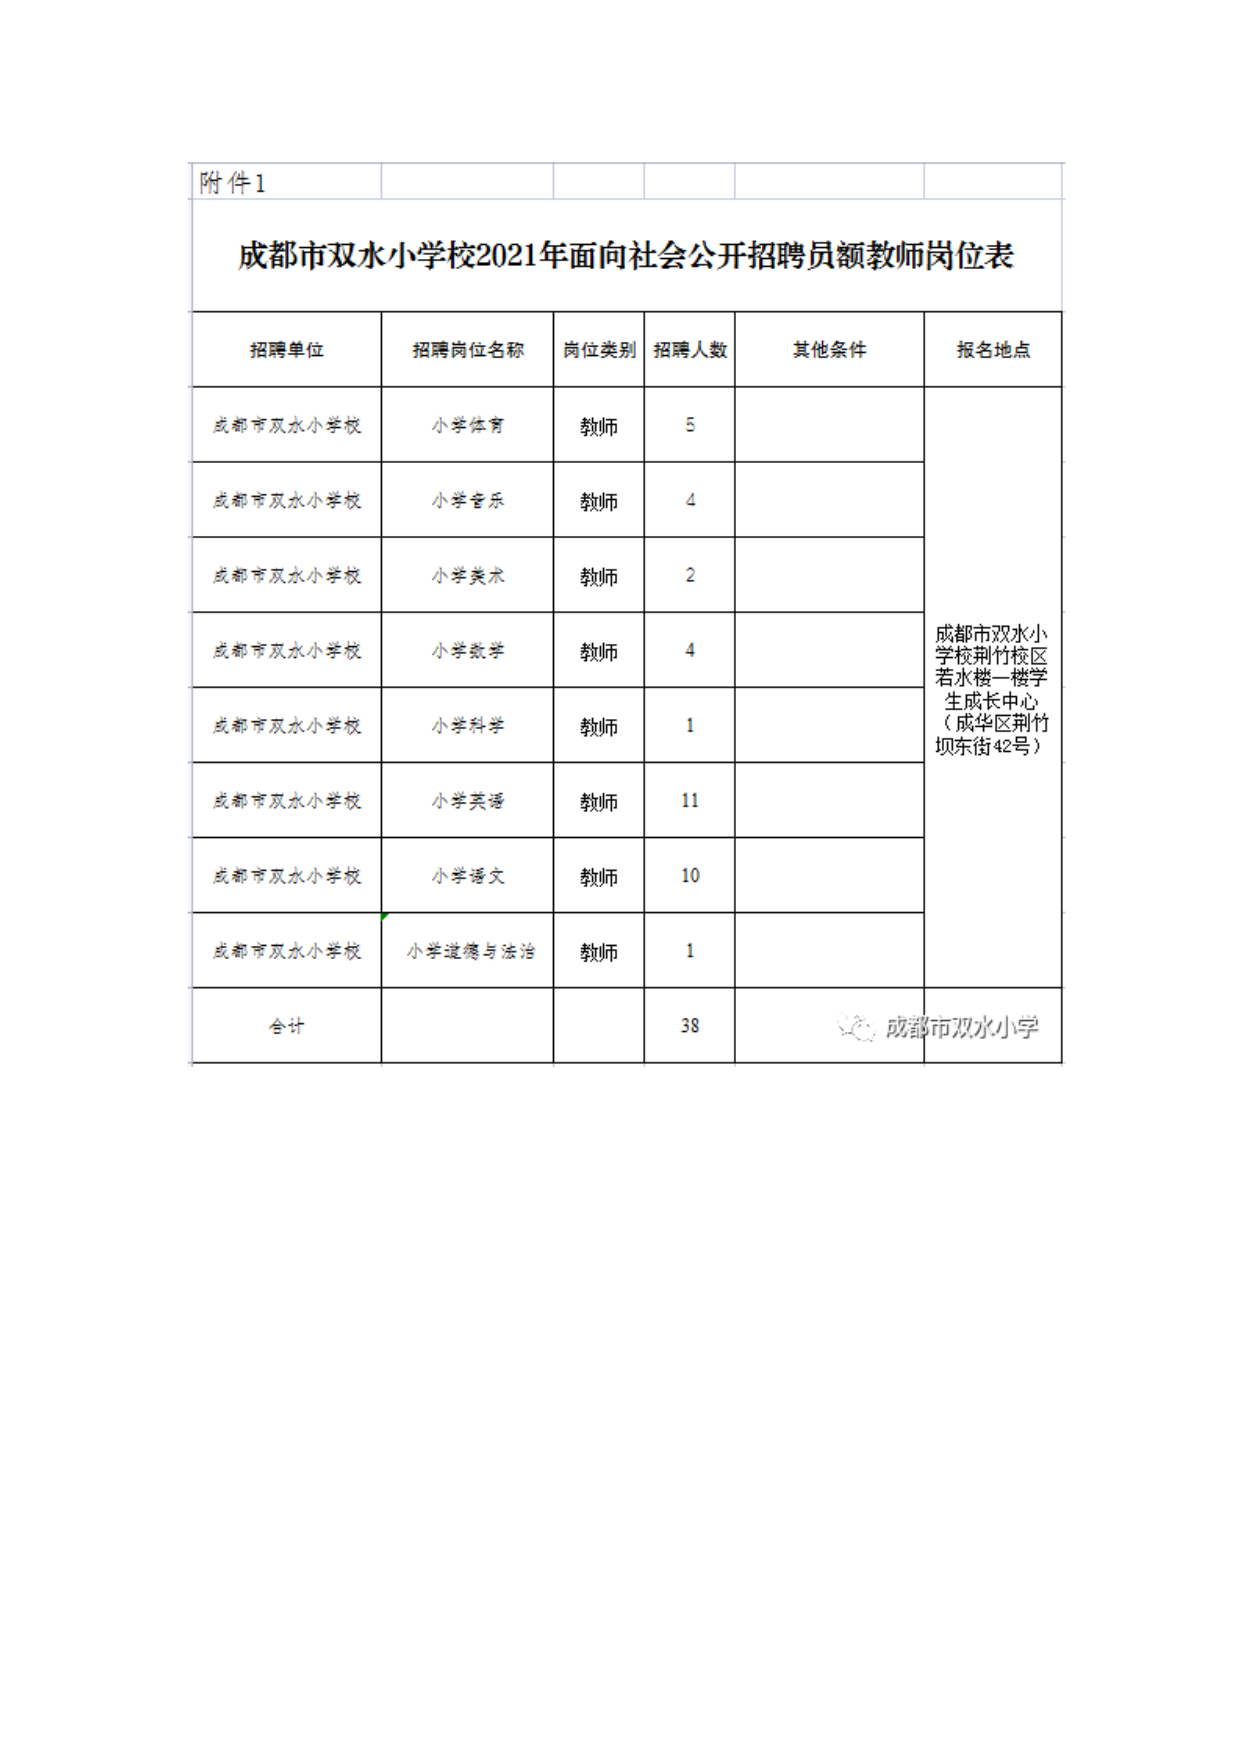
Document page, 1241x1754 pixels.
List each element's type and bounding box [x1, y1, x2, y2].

picture [187, 162, 1066, 1067]
